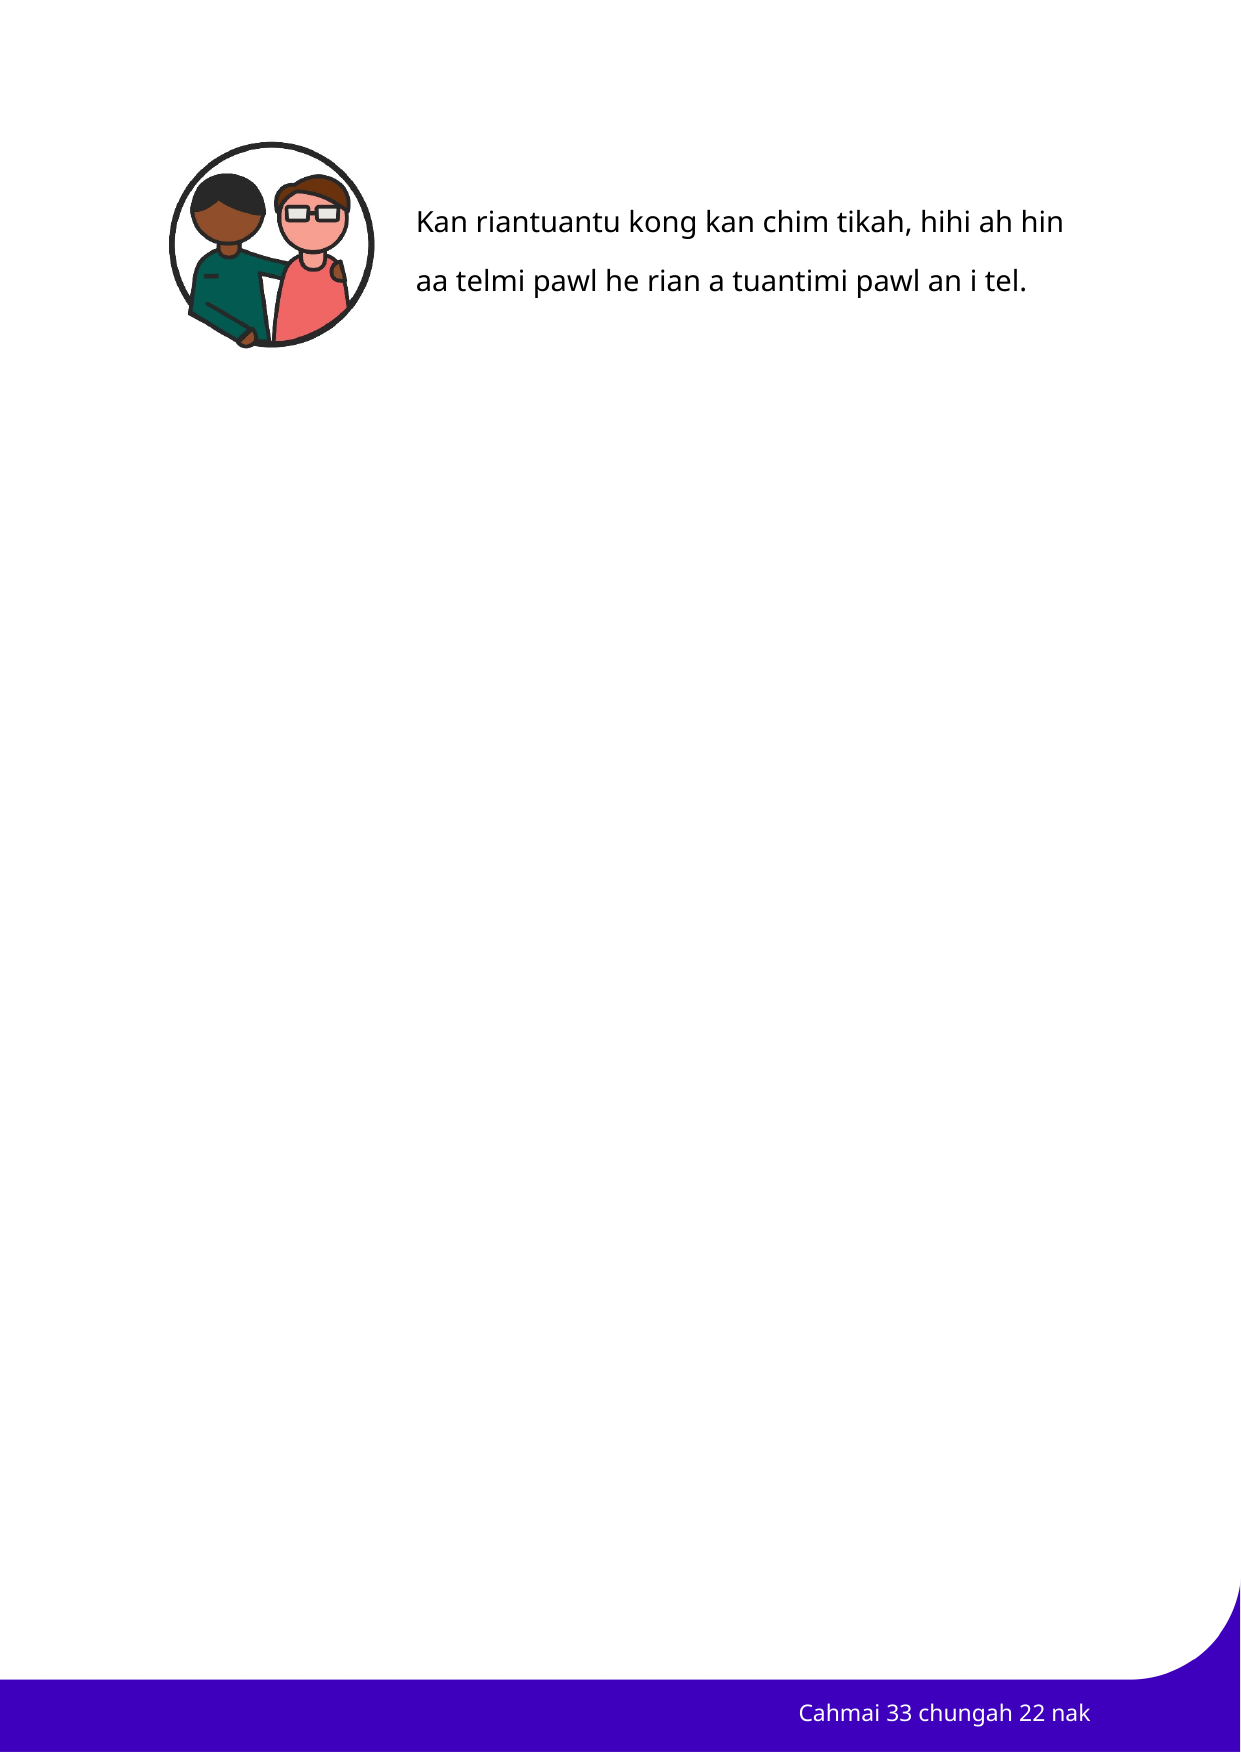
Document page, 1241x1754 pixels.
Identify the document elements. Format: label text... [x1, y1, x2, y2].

table_cell [139, 89, 404, 417]
picture [153, 126, 390, 363]
picture [0, 1568, 1241, 1752]
table_cell Kan riantuantu kong kan chim tikah, hihi ah hin aa telmi pawl he rian a tuantimi pawl an i tel. [404, 89, 1089, 417]
